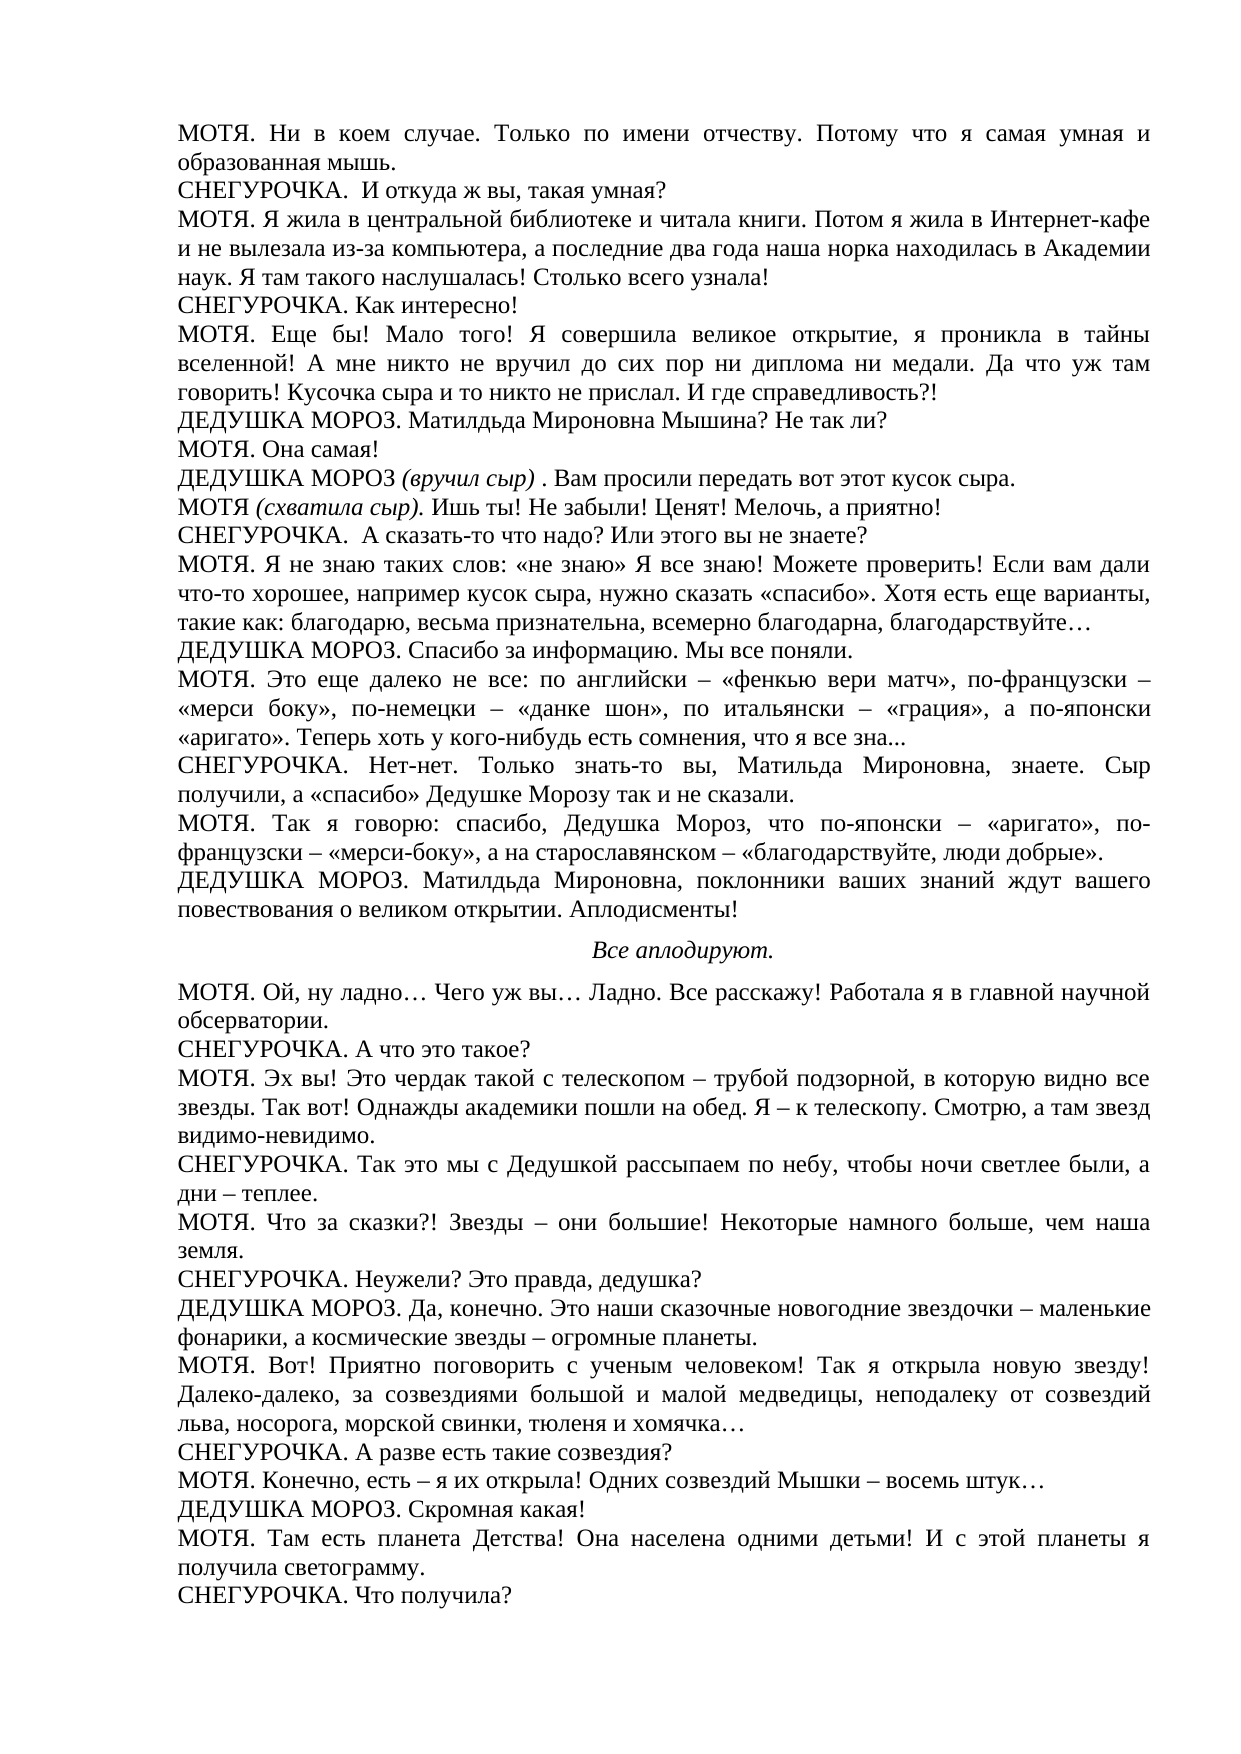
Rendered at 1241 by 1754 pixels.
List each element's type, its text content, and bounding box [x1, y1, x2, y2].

text Мотя. Я не знаю таких слов: «не знаю» Я все знаю! Можете проверить! Если вам дали что-то хорошее, например кусок сыра, нужно сказать «спасибо». Хотя есть еще варианты, такие как: благодарю, весьма признательна, всемерно благодарна, благодарствуйте… [177, 549, 1152, 636]
text Мотя. Эх вы! Это чердак такой с телескопом – трубой подзорной, в которую видно все звезды. Так вот! Однажды академики пошли на обед. Я – к телескопу. Смотрю, а там звезд видимо-невидимо. [177, 1063, 1152, 1149]
text ДедУШКА Мороз. Матилдьда Мироновна, поклонники ваших знаний ждут вашего повествования о великом открытии. Аплодисменты! [177, 866, 1152, 923]
text Мотя. Вот! Приятно поговорить с ученым человеком! Так я открыла новую звезду! Далеко-далеко, за созвездиями большой и малой медведицы, неподалеку от созвездий льва, носорога, морской свинки, тюленя и хомячка… [177, 1351, 1152, 1437]
text Мотя (схватила сыр). Ишь ты! Не забыли! Ценят! Мелочь, а приятно! [177, 492, 1152, 521]
text Мотя. Ой, ну ладно… Чего уж вы… Ладно. Все расскажу! Работала я в главной научной обсерватории. [177, 977, 1152, 1034]
text Мотя. Ни в коем случае. Только по имени отчеству. Потому что я самая умная и образованная мышь. [177, 118, 1152, 176]
text Снегурочка. Что получила? [177, 1581, 1152, 1609]
text Мотя. Что за сказки?! Звезды – они большие! Некоторые намного больше, чем наша земля. [177, 1207, 1152, 1264]
text Снегурочка. И откуда ж вы, такая умная? [177, 176, 1152, 204]
text Снегурочка. А разве есть такие созвездия? [177, 1437, 1152, 1466]
text ДедУШКА Мороз (вручил сыр) . Вам просили передать вот этот кусок сыра. [177, 463, 1152, 492]
text Снегурочка. А сказать-то что надо? Или этого вы не знаете? [177, 521, 1152, 549]
text ДедУШКА Мороз. Спасибо за информацию. Мы все поняли. [177, 636, 1152, 664]
text Снегурочка. Так это мы с Дедушкой рассыпаем по небу, чтобы ночи светлее были, а дни – теплее. [177, 1149, 1152, 1207]
text ДедУШКА Мороз. Да, конечно. Это наши сказочные новогодние звездочки – маленькие фонарики, а космические звезды – огромные планеты. [177, 1293, 1152, 1351]
text Мотя. Так я говорю: спасибо, Дедушка Мороз, что по-японски – «аригато», по-французски – «мерси-боку», а на старославянском – «благодарствуйте, люди добрые». [177, 808, 1152, 866]
text Мотя. Конечно, есть – я их открыла! Одних созвездий Мышки – восемь штук… [177, 1466, 1152, 1494]
text Мотя. Там есть планета Детства! Она населена одними детьми! И с этой планеты я получила светограмму. [177, 1523, 1152, 1581]
text ДедУШКА Мороз. Матилдьда Мироновна Мышина? Не так ли? [177, 406, 1152, 434]
text ДедУШКА Мороз. Скромная какая! [177, 1494, 1152, 1523]
text Снегурочка. Как интересно! [177, 291, 1152, 319]
text Мотя. Это еще далеко не все: по английски – «фенкью вери матч», по-французски – «мерси боку», по-немецки – «данке шон», по итальянски – «грация», а по-японски «аригато». Теперь хоть у кого-нибудь есть сомнения, что я все зна... [177, 664, 1152, 751]
text Снегурочка. Нет-нет. Только знать-то вы, Матильда Мироновна, знаете. Сыр получили, а «спасибо» Дедушке Морозу так и не сказали. [177, 751, 1152, 808]
text Снегурочка. А что это такое? [177, 1034, 1152, 1063]
text Снегурочка. Неужели? Это правда, дедушка? [177, 1264, 1152, 1293]
text Все аплодируют. [214, 936, 1152, 964]
text Мотя. Я жила в центральной библиотеке и читала книги. Потом я жила в Интернет-кафе и не вылезала из-за компьютера, а последние два года наша норка находилась в Академии наук. Я там такого наслушалась! Столько всего узнала! [177, 204, 1152, 291]
text Мотя. Она самая! [177, 434, 1152, 463]
text Мотя. Еще бы! Мало того! Я совершила великое открытие, я проникла в тайны вселенной! А мне никто не вручил до сих пор ни диплома ни медали. Да что уж там говорить! Кусочка сыра и то никто не прислал. И где справедливость?! [177, 319, 1152, 406]
